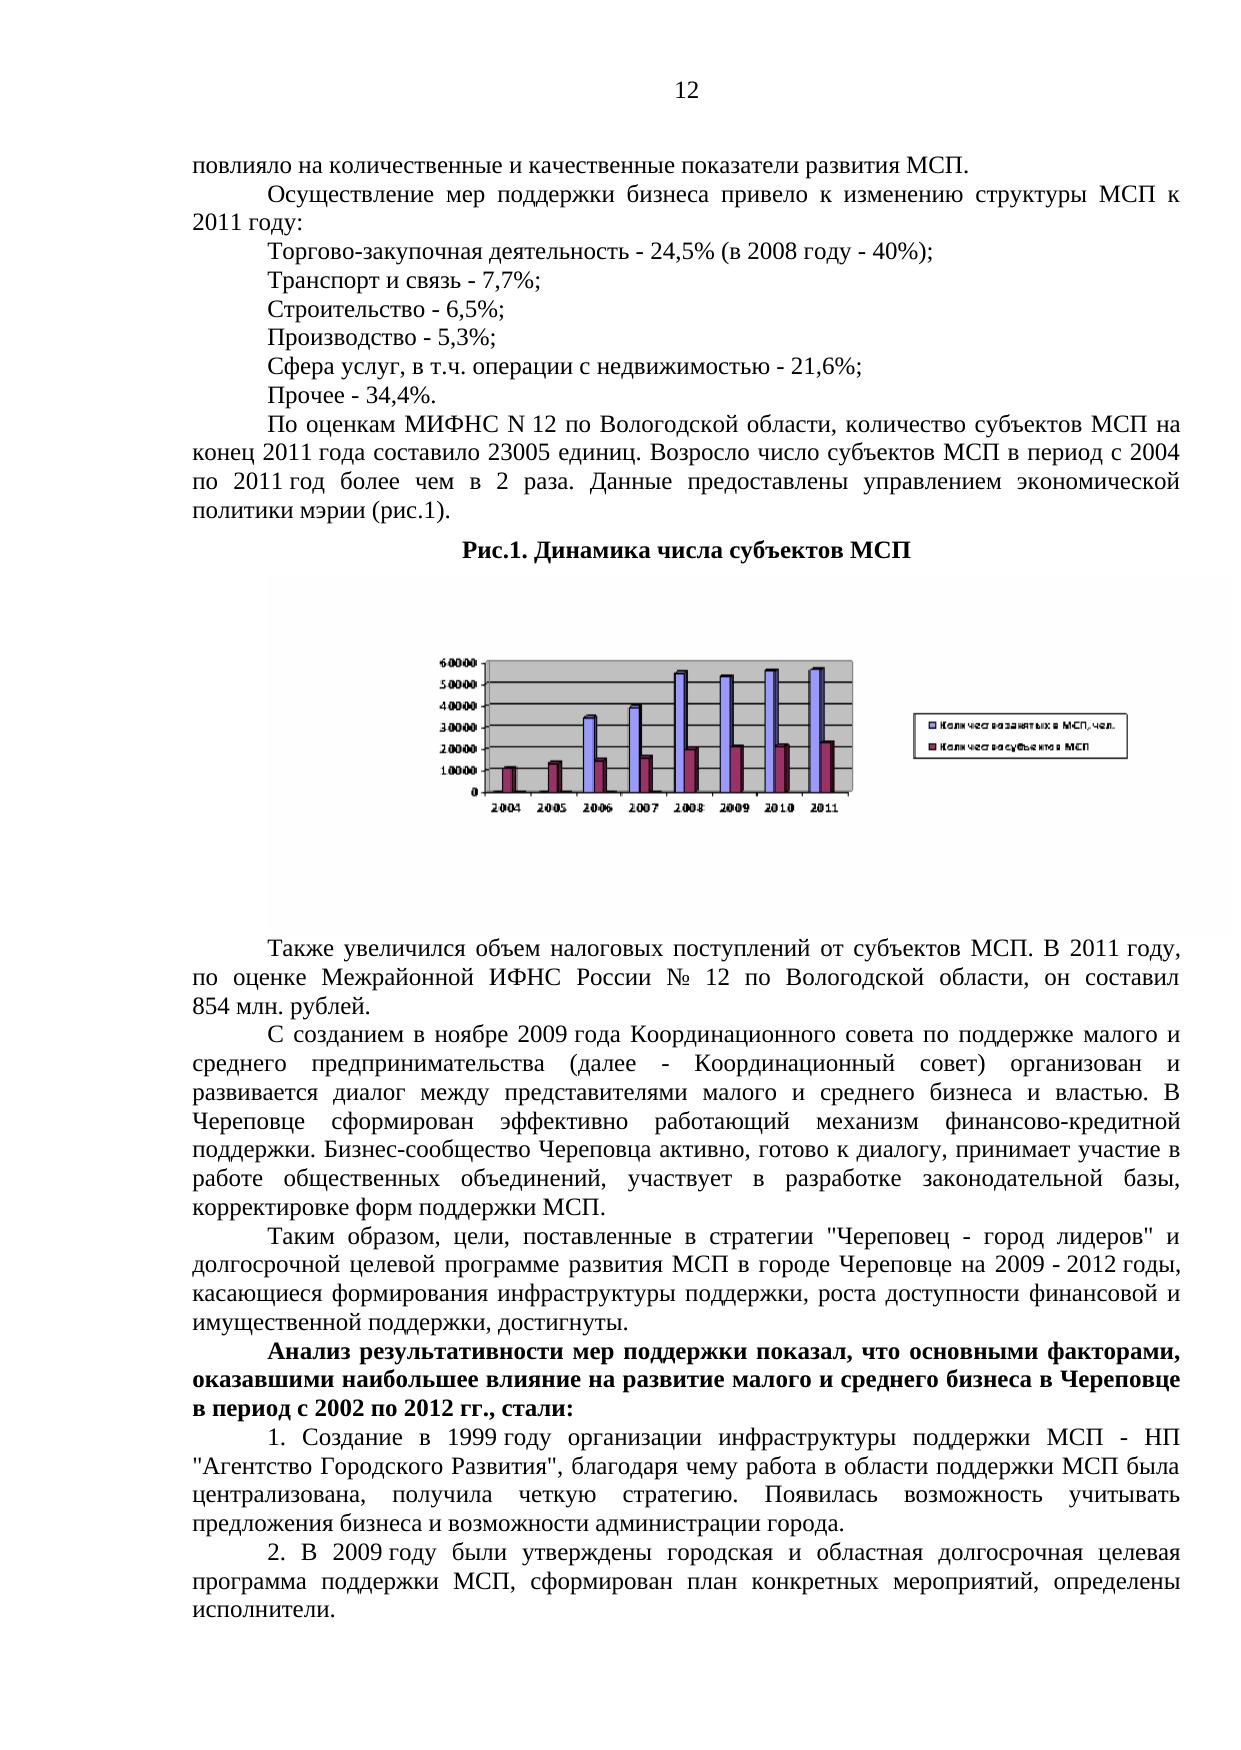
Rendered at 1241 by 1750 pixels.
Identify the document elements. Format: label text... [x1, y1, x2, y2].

text Также увеличился объем налоговых поступлений от субъектов МСП. В 2011 году, по оценке Межрайонной ИФНС России № 12 по Вологодской области, он составил 854 млн. рублей. [192, 933, 1181, 1019]
text Прочее - 34,4%. [192, 380, 1181, 409]
text 1. Создание в 1999 году организации инфраструктуры поддержки МСП - НП "Агентство Городского Развития", благодаря чему работа в области поддержки МСП была централизована, получила четкую стратегию. Появилась возможность учитывать предложения бизнеса и возможности администрации города. [192, 1422, 1181, 1537]
text Транспорт и связь - 7,7%; [192, 265, 1181, 294]
text Сфера услуг, в т.ч. операции с недвижимостью - 21,6%; [192, 351, 1181, 380]
text Рис.1. Динамика числа субъектов МСП [192, 535, 1181, 564]
text По оценкам МИФНС N 12 по Вологодской области, количество субъектов МСП на конец 2011 года составило 23005 единиц. Возросло число субъектов МСП в период с 2004 по 2011 год более чем в 2 раза. Данные предоставлены управлением экономической политики мэрии (рис.1). [192, 409, 1181, 524]
text 2. В 2009 году были утверждены городская и областная долгосрочная целевая программа поддержки МСП, сформирован план конкретных мероприятий, определены исполнители. [192, 1537, 1181, 1623]
text Торгово-закупочная деятельность - 24,5% (в 2008 году - 40%); [192, 236, 1181, 265]
text Производство - 5,3%; [192, 322, 1181, 351]
picture [267, 575, 1231, 934]
text Строительство - 6,5%; [192, 294, 1181, 322]
text Таким образом, цели, поставленные в стратегии "Череповец - город лидеров" и долгосрочной целевой программе развития МСП в городе Череповце на 2009 - 2012 годы, касающиеся формирования инфраструктуры поддержки, роста доступности финансовой и имущественной поддержки, достигнуты. [192, 1221, 1181, 1336]
text С созданием в ноябре 2009 года Координационного совета по поддержке малого и среднего предпринимательства (далее - Координационный совет) организован и развивается диалог между представителями малого и среднего бизнеса и властью. В Череповце сформирован эффективно работающий механизм финансово-кредитной поддержки. Бизнес-сообщество Череповца активно, готово к диалогу, принимает участие в работе общественных объединений, участвует в разработке законодательной базы, корректировке форм поддержки МСП. [192, 1019, 1181, 1221]
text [192, 150, 1181, 179]
text Осуществление мер поддержки бизнеса привело к изменению структуры МСП к 2011 году: [192, 179, 1181, 236]
text Анализ результативности мер поддержки показал, что основными факторами, оказавшими наибольшее влияние на развитие малого и среднего бизнеса в Череповце в период с 2002 по 2012 гг., стали: [192, 1336, 1181, 1422]
